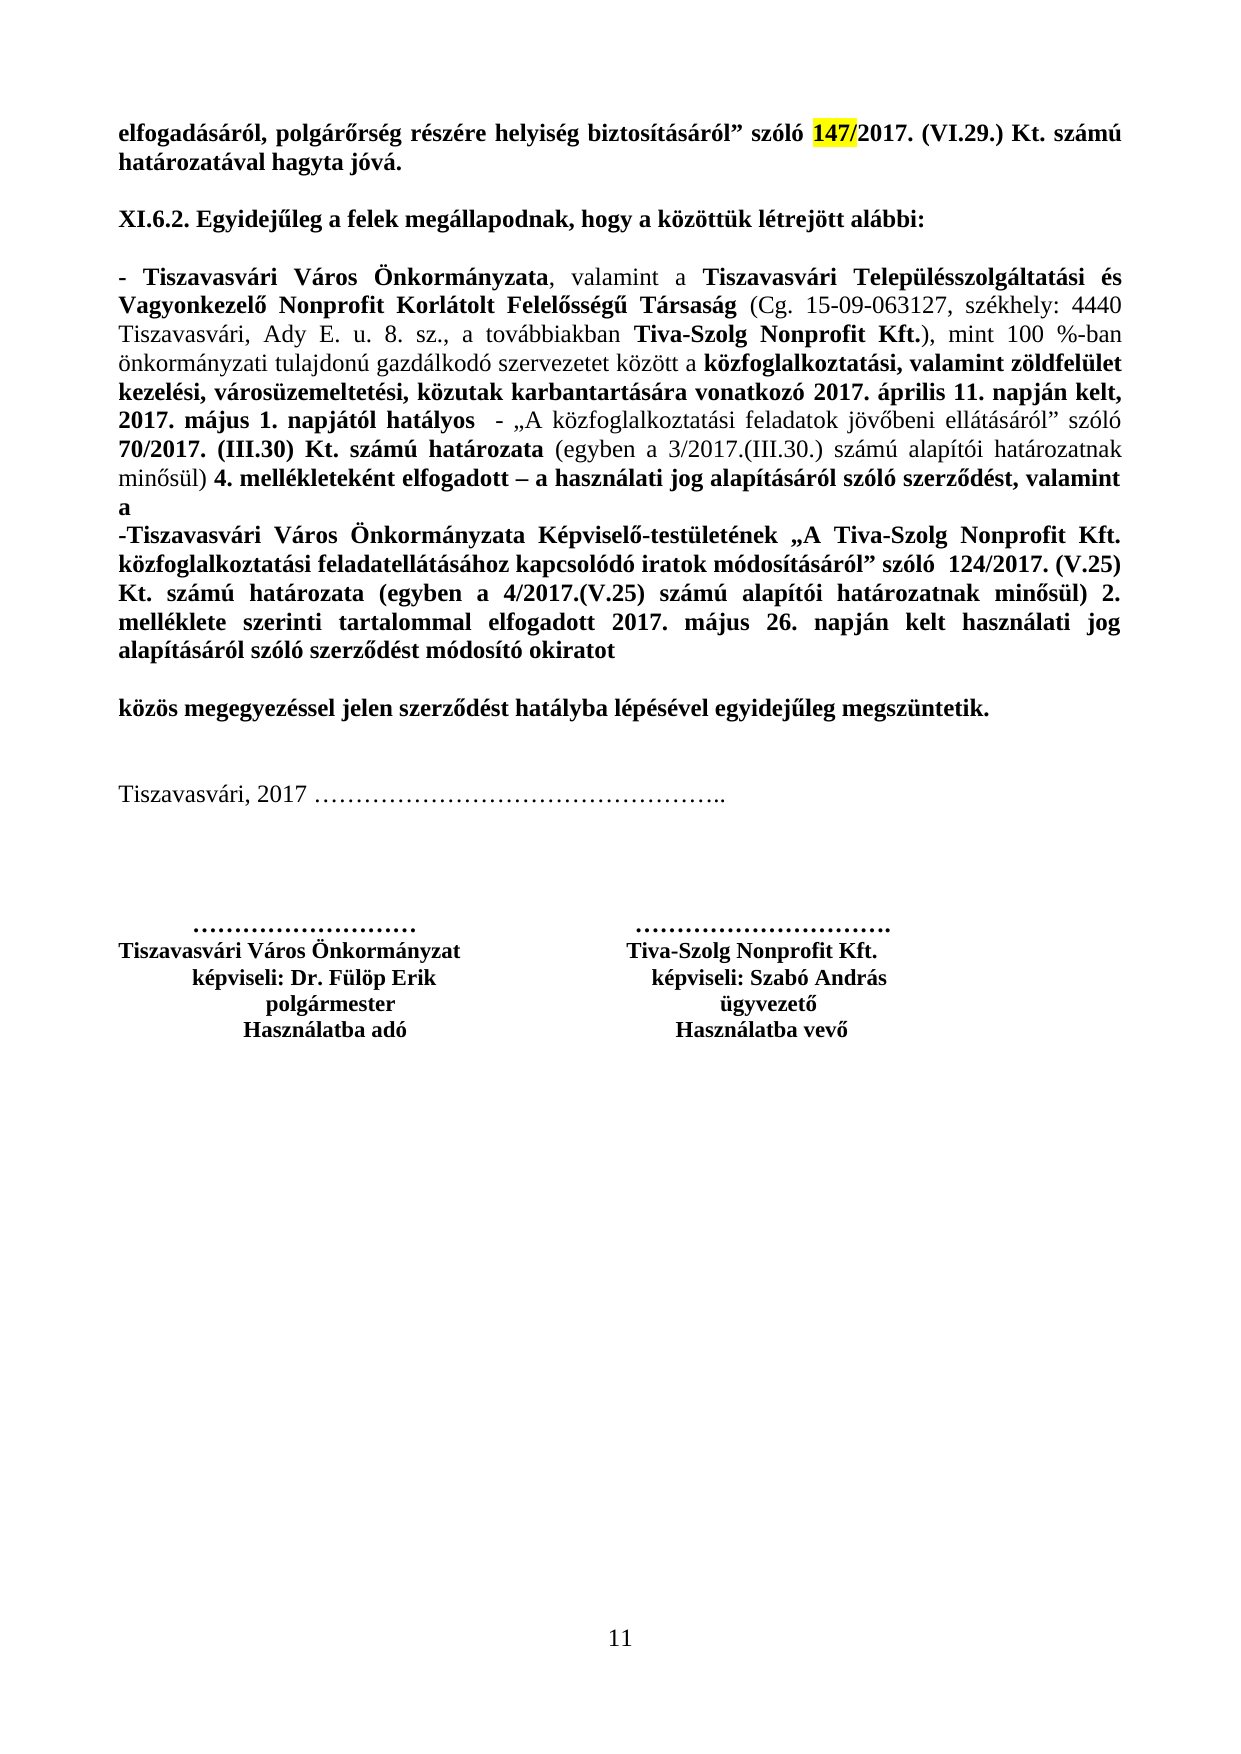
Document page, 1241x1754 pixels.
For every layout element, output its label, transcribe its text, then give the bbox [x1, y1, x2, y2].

text XI.6.2. Egyidejűleg a felek megállapodnak, hogy a közöttük létrejött alábbi: [118, 204, 1122, 233]
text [118, 118, 1122, 176]
text Tiszavasvári, 2017 ………………………………………….. [118, 779, 1122, 808]
text Tiszavasvári Város Önkormányzat Tiva-Szolg Nonprofit Kft. [118, 937, 1122, 964]
text Használatba adó Használatba vevő [118, 1017, 1122, 1043]
text képviseli: Dr. Fülöp Erik képviseli: Szabó András [118, 964, 1122, 990]
text polgármester ügyvezető [118, 990, 1122, 1017]
text ……………………… …………………………. [118, 909, 1122, 937]
text közös megegyezéssel jelen szerződést hatályba lépésével egyidejűleg megszüntetik. [118, 693, 1122, 722]
text - Tiszavasvári Város Önkormányzata, valamint a Tiszavasvári Településszolgáltatási és Vagyonkezelő Nonprofit Korlátolt Felelősségű Társaság (Cg. 15-09-063127, székhely: 4440 Tiszavasvári, Ady E. u. 8. sz., a továbbiakban Tiva-Szolg Nonprofit Kft.), mint 100 %-ban önkormányzati tulajdonú gazdálkodó szervezetet között a közfoglalkoztatási, valamint zöldfelület kezelési, városüzemeltetési, közutak karbantartására vonatkozó 2017. április 11. napján kelt, 2017. május 1. napjától hatályos - „A közfoglalkoztatási feladatok jövőbeni ellátásáról” szóló 70/2017. (III.30) Kt. számú határozata (egyben a 3/2017.(III.30.) számú alapítói határozatnak minősül) 4. mellékleteként elfogadott – a használati jog alapításáról szóló szerződést, valamint a [118, 262, 1122, 521]
text -Tiszavasvári Város Önkormányzata Képviselő-testületének „A Tiva-Szolg Nonprofit Kft. közfoglalkoztatási feladatellátásához kapcsolódó iratok módosításáról” szóló 124/2017. (V.25) Kt. számú határozata (egyben a 4/2017.(V.25) számú alapítói határozatnak minősül) 2. melléklete szerinti tartalommal elfogadott 2017. május 26. napján kelt használati jog alapításáról szóló szerződést módosító okiratot [118, 521, 1122, 664]
